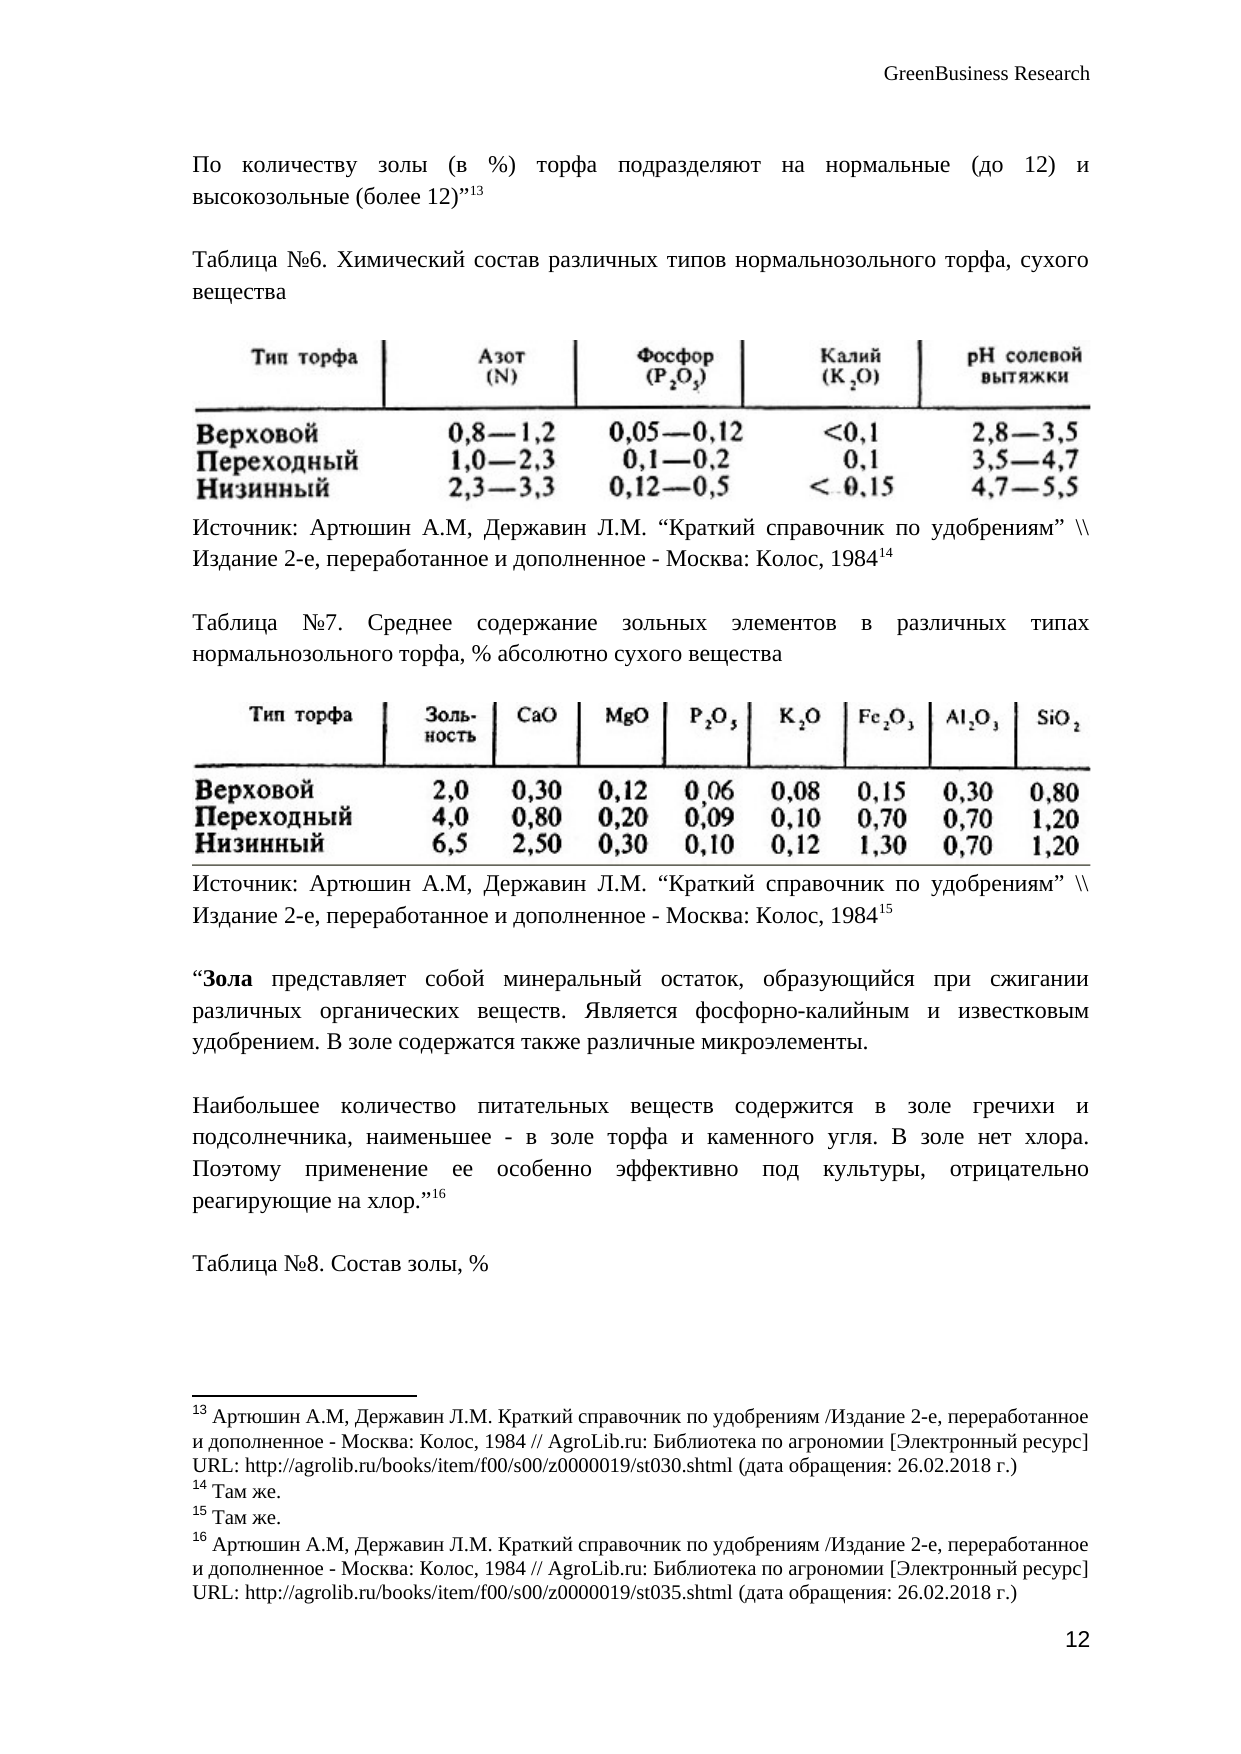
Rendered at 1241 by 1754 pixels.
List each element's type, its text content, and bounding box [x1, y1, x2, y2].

text Таблица №7. Среднее содержание зольных элементов в различных типах нормальнозольного торфа, % абсолютно сухого вещества [192, 608, 1090, 667]
text Источник: Артюшин А.М, Державин Л.М. “Краткий справочник по удобрениям” \\Издание 2-е, переработанное и дополненное - Москва: Колос, 1984 [192, 869, 1090, 928]
picture [192, 340, 1091, 509]
text Таблица №6. Химический состав различных типов нормальнозольного торфа, сухого вещества [192, 245, 1090, 304]
text “Зола представляет собой минеральный остаток, образующийся при сжигании различных органических веществ. Является фосфорно-калийным и известковым удобрением. В золе содержатся также различные микроэлементы. [192, 964, 1090, 1055]
text Таблица №8. Состав золы, % [192, 1249, 1090, 1277]
picture [192, 702, 1091, 866]
text По количеству золы (в %) торфа подразделяют на нормальные (до 12) и высокозольные (более 12)” [192, 150, 1090, 209]
text Наибольшее количество питательных веществ содержится в золе гречихи и подсолнечника, наименьшее - в золе торфа и каменного угля. В золе нет хлора. Поэтому применение ее особенно эффективно под культуры, отрицательно реагирующие на хлор.” [192, 1091, 1090, 1213]
text Источник: Артюшин А.М, Державин Л.М. “Краткий справочник по удобрениям” \\Издание 2-е, переработанное и дополненное - Москва: Колос, 1984 [192, 513, 1090, 572]
